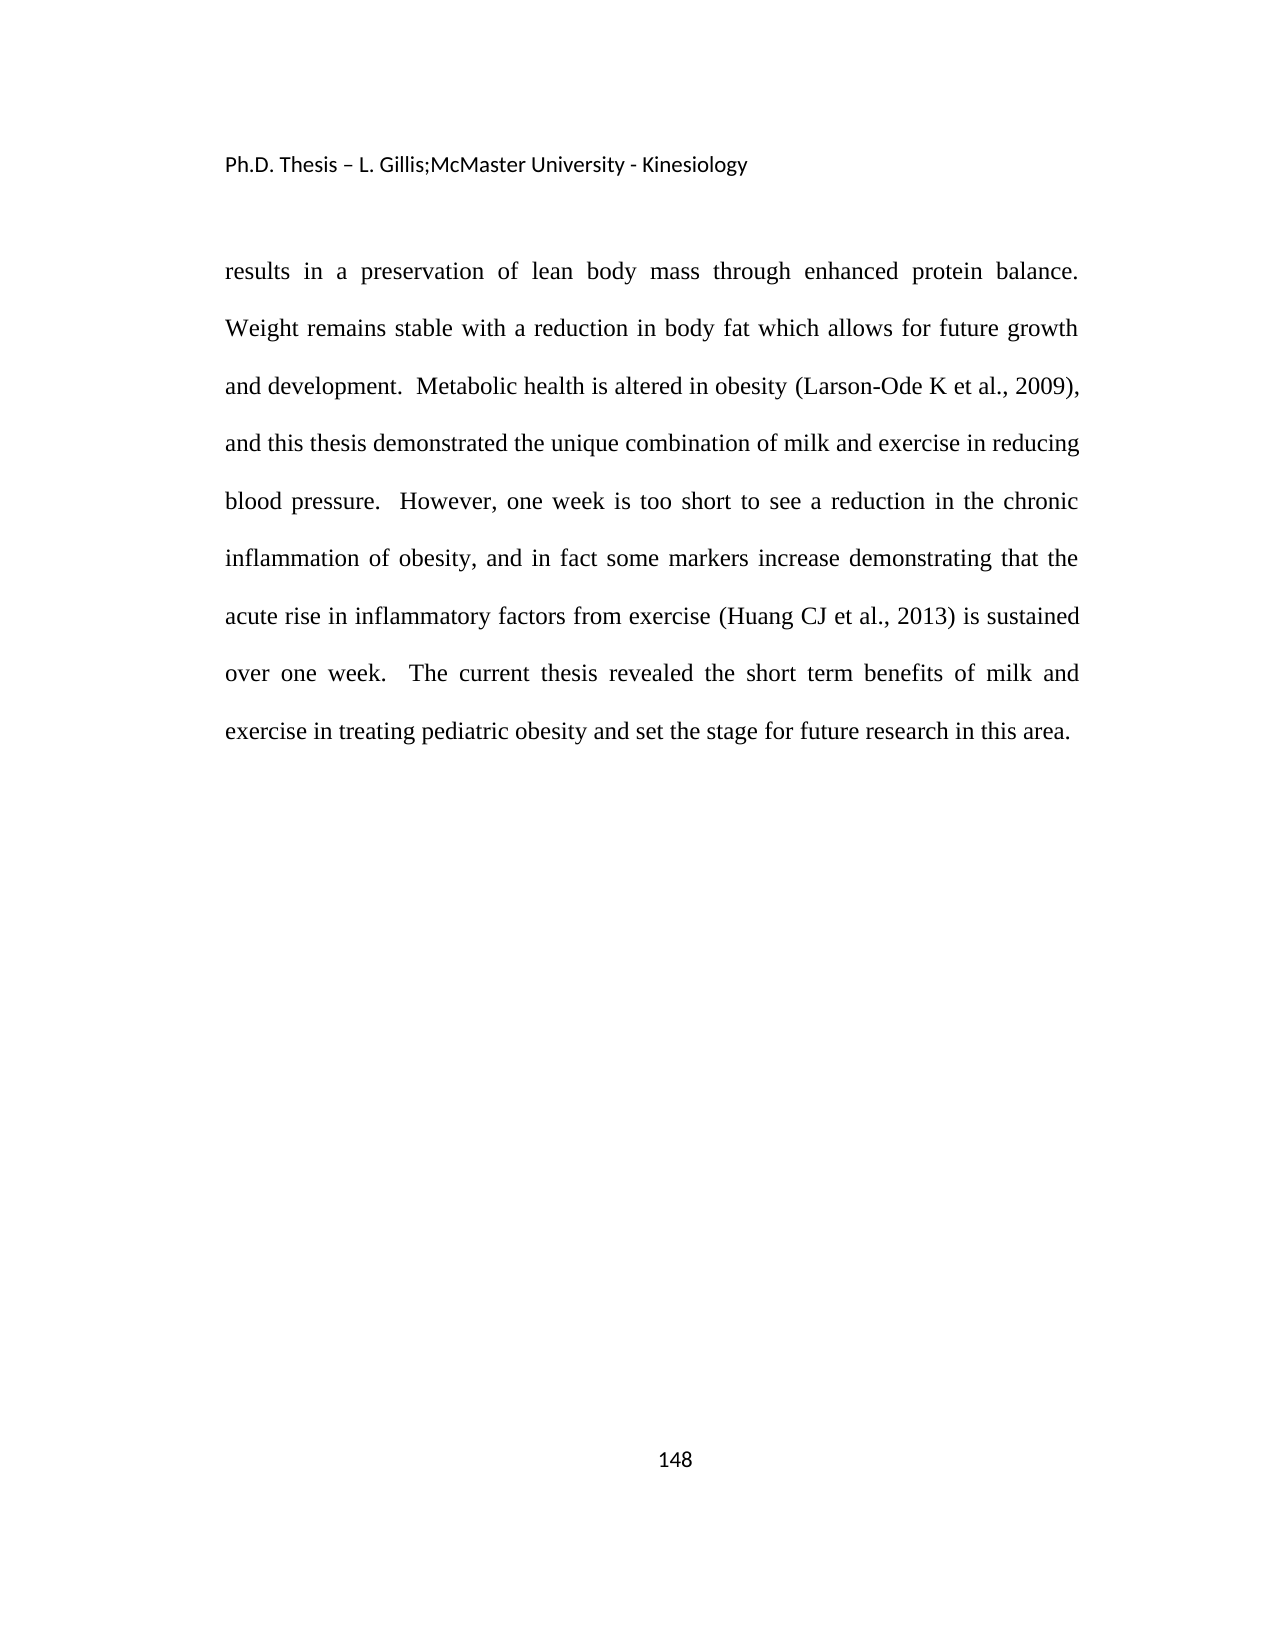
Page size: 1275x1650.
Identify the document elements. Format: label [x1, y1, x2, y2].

text [225, 256, 1080, 744]
